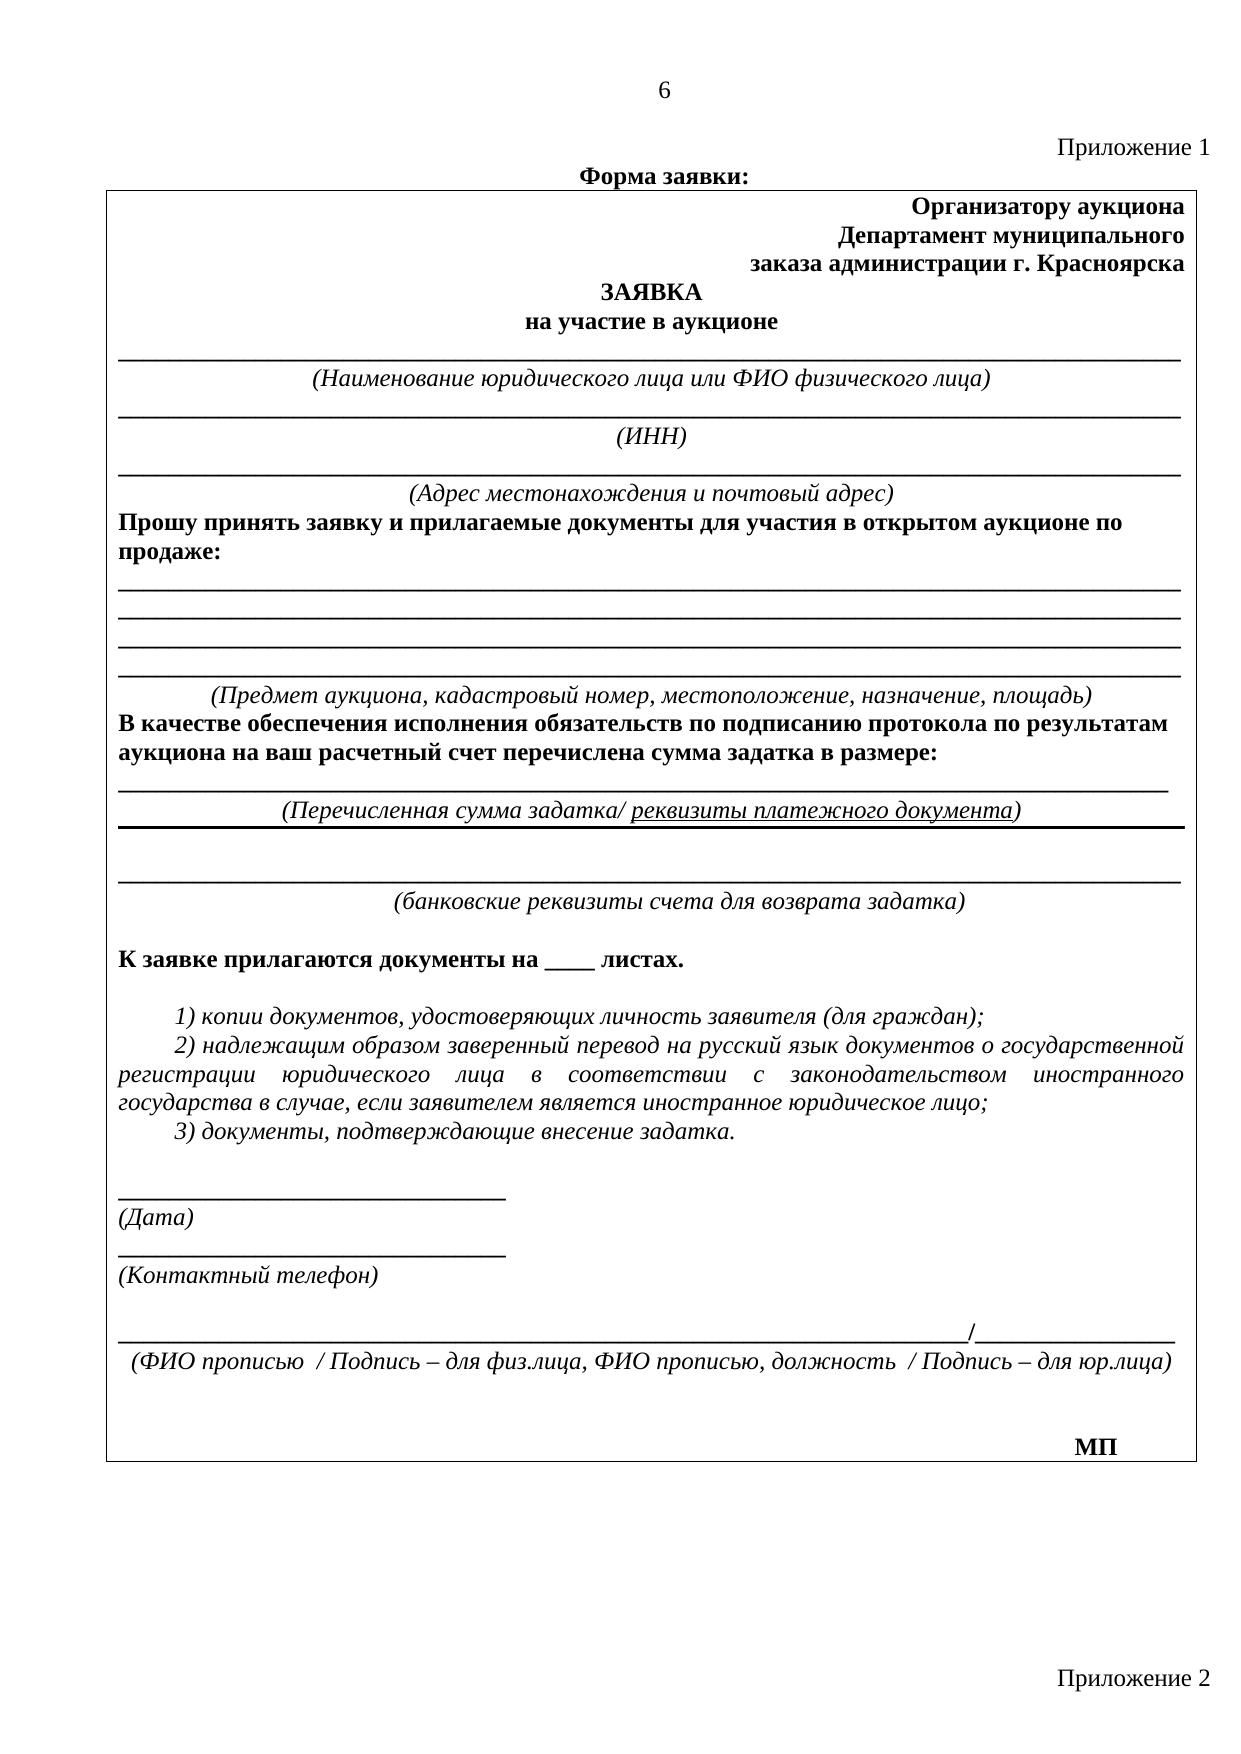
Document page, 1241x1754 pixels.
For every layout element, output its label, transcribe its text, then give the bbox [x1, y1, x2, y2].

text Приложение 1 [118, 132, 1211, 161]
text Форма заявки: [118, 161, 1211, 190]
table_header Организатору аукциона Департамент муниципального заказа администрации г. Красноярска ЗАЯВКА на участие в аукционе _____________________________________________________________________________________ (Наименование юридического лица или ФИО физического лица) _____________________________________________________________________________________ (ИНН) _____________________________________________________________________________________ (Адрес местонахождения и почтовый адрес) Прошу принять заявку и прилагаемые документы для участия в открытом аукционе по продаже: _____________________________________________________________________________________ _______________________________________________________________________________________________________________________________________________________________________________________________________________________________________________________________ (Предмет аукциона, кадастровый номер, местоположение, назначение, площадь) В качестве обеспечения исполнения обязательств по подписанию протокола по результатам аукциона на ваш расчетный счет перечислена сумма задатка в размере: ____________________________________________________________________________________ (Перечисленная сумма задатка/ реквизиты платежного документа) _____________________________________________________________________________________ (банковские реквизиты счета для возврата задатка) К заявке прилагаются документы на ____ листах. 1) копии документов, удостоверяющих личность заявителя (для граждан); 2) надлежащим образом заверенный перевод на русский язык документов о государственной регистрации юридического лица в соответствии с законодательством иностранного государства в случае, если заявителем является иностранное юридическое лицо; 3) документы, подтверждающие внесение задатка. _______________________________ (Дата) _______________________________ (Контактный телефон) ____________________________________________________________________/________________ (ФИО прописью / Подпись – для физ.лица, ФИО прописью, должность / Подпись – для юр.лица) МП [107, 191, 1196, 1461]
text Приложение 2 [118, 1663, 1211, 1692]
